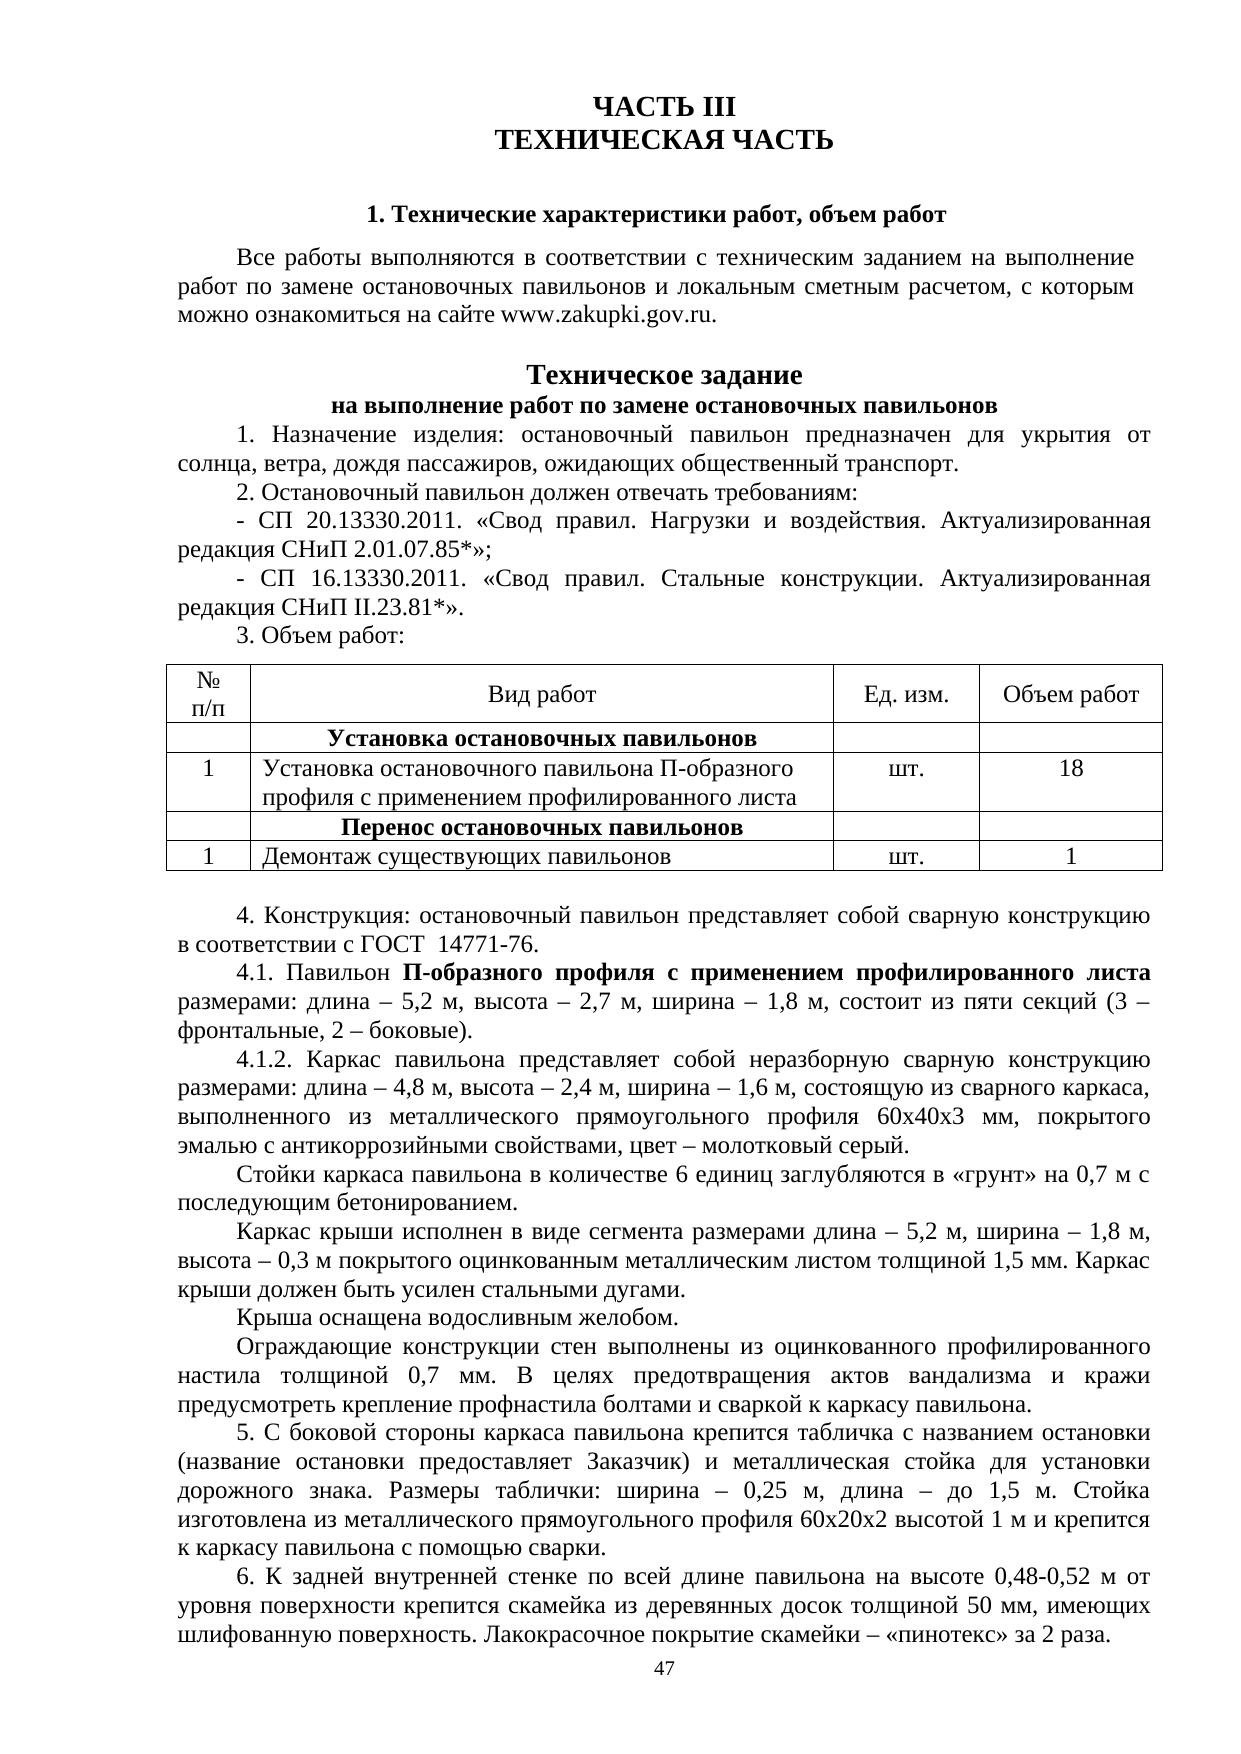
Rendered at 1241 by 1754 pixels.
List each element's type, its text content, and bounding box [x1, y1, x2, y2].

text 4.1.2. Каркас павильона представляет собой неразборную сварную конструкцию размерами: длина – , высота – , ширина – , состоящую из сварного каркаса, выполненного из металлического прямоугольного профиля 60х40х3 мм, покрытого эмалью с антикоррозийными свойствами, цвет – молотковый серый. [177, 1044, 1152, 1159]
text Ограждающие конструкции стен выполнены из оцинкованного профилированного настила толщиной . В целях предотвращения актов вандализма и кражи предусмотреть крепление профнастила болтами и сваркой к каркасу павильона. [177, 1331, 1152, 1417]
table_header № п/п [167, 665, 250, 722]
table_cell [834, 723, 979, 752]
table_cell Установка остановочных павильонов [251, 723, 833, 752]
table_header Вид работ [251, 665, 833, 722]
table_header Объем работ [980, 665, 1162, 722]
text 1. Назначение изделия: остановочный павильон предназначен для укрытия от солнца, ветра, дождя пассажиров, ожидающих общественный транспорт. [177, 419, 1152, 477]
text - СП 20.13330.2011. «Свод правил. Нагрузки и воздействия. Актуализированная редакция СНиП 2.01.07.85*»; [177, 506, 1152, 563]
table_cell шт. [834, 841, 979, 870]
table_cell Перенос остановочных павильонов [251, 812, 833, 840]
text Стойки каркаса павильона в количестве 6 единиц заглубляются в «грунт» на с последующим бетонированием. [177, 1159, 1152, 1216]
table_cell Установка остановочного павильона П-образного профиля с применением профилированного листа [251, 753, 833, 811]
table_cell 1 [167, 841, 250, 870]
text 4. Конструкция: остановочный павильон представляет собой сварную конструкцию в соответствии с ГОСТ 14771-76. [177, 900, 1152, 957]
text 2. Остановочный павильон должен отвечать требованиям: [177, 477, 1152, 506]
text Крыша оснащена водосливным желобом. [177, 1302, 1152, 1331]
table_cell [834, 812, 979, 840]
text 6. К задней внутренней стенке по всей длине павильона на высоте 0,48- от уровня поверхности крепится скамейка из деревянных досок толщиной , имеющих шлифованную поверхность. Лакокрасочное покрытие скамейки – «пинотекс» за 2 раза. [177, 1561, 1152, 1647]
table_cell [167, 812, 250, 840]
table_cell [980, 812, 1162, 840]
text ТЕХНИЧЕСКАЯ ЧАСТЬ [177, 122, 1152, 156]
text 1. Технические характеристики работ, объем работ [177, 199, 1136, 228]
table_cell 1 [980, 841, 1162, 870]
table_cell 18 [980, 753, 1162, 811]
table_cell Демонтаж существующих павильонов [251, 841, 833, 870]
text - СП 16.13330.2011. «Свод правил. Стальные конструкции. Актуализированная редакция СНиП II.23.81*». [177, 563, 1152, 621]
text Все работы выполняются в соответствии с техническим заданием на выполнение работ по замене остановочных павильонов и локальным сметным расчетом, с которым можно ознакомиться на сайте www.zakupki.gov.ru. [177, 242, 1136, 328]
table_header Ед. изм. [834, 665, 979, 722]
text Каркас крыши исполнен в виде сегмента размерами длина – , ширина – , высота – покрытого оцинкованным металлическим листом толщиной . Каркас крыши должен быть усилен стальными дугами. [177, 1216, 1152, 1302]
table_cell [167, 723, 250, 752]
text 5. С боковой стороны каркаса павильона крепится табличка с названием остановки (название остановки предоставляет Заказчик) и металлическая стойка для установки дорожного знака. Размеры таблички: ширина – , длина – до и. [177, 1417, 1152, 1561]
table_cell 1 [167, 753, 250, 811]
text ЧАСТЬ III [177, 89, 1152, 122]
table_cell шт. [834, 753, 979, 811]
text 4.1. Павильон П-образного профиля с применением профилированного листа размерами: длина – , высота – , ширина – , состоит из пяти секций (3 – фронтальные, 2 – боковые). [177, 957, 1152, 1044]
text на выполнение работ по замене остановочных павильонов [177, 391, 1152, 419]
text 3. Объем работ: [177, 621, 1152, 649]
table_cell [980, 723, 1162, 752]
text Техническое задание [177, 357, 1152, 391]
